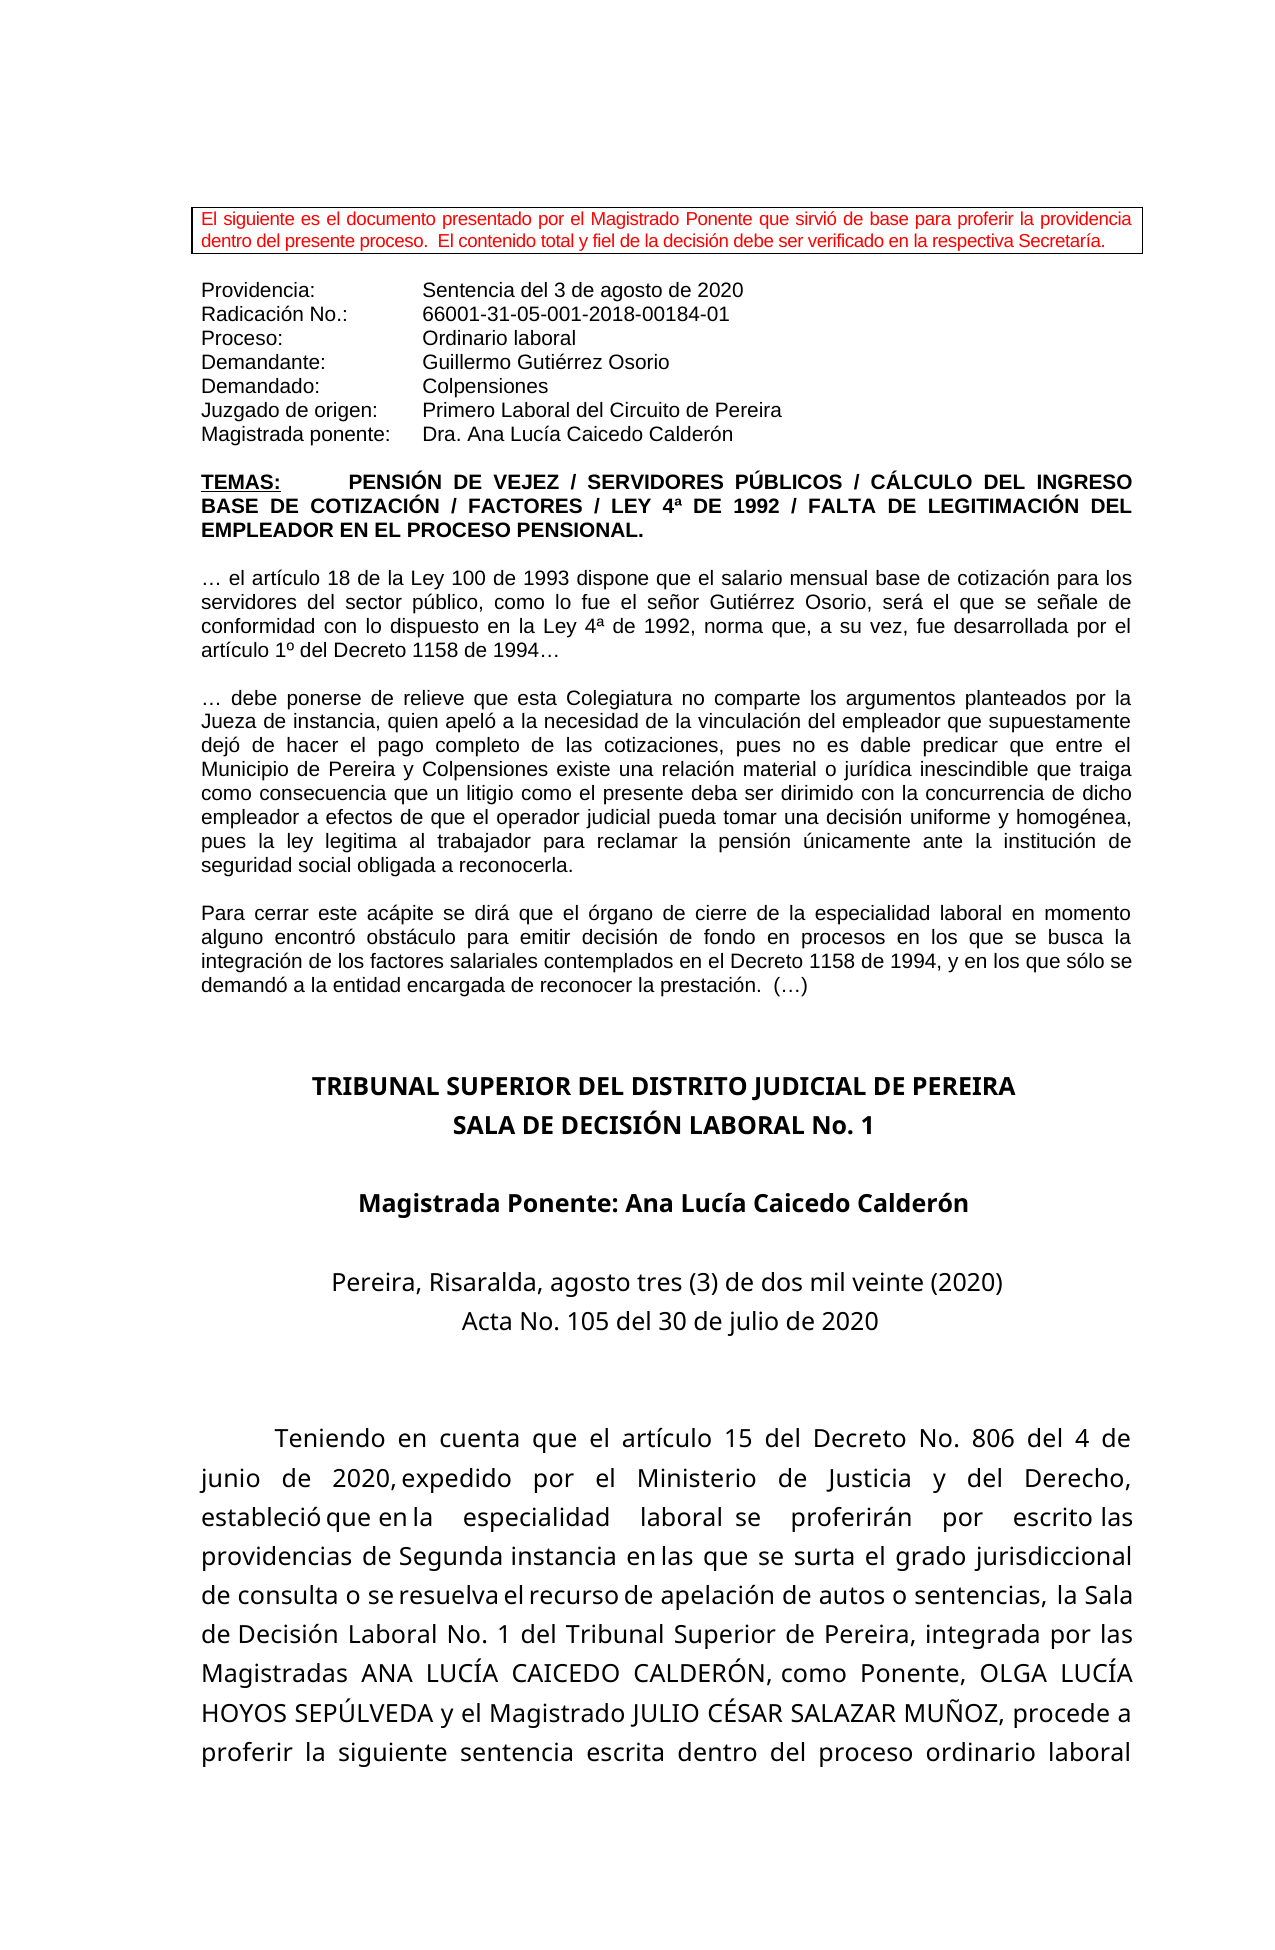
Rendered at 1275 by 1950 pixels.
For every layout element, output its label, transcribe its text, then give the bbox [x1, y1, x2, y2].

text … el artículo 18 de la Ley 100 de 1993 dispone que el salario mensual base de cotización para los servidores del sector público, como lo fue el señor Gutiérrez Osorio, será el que se señale de conformidad con lo dispuesto en la Ley 4ª de 1992, norma que, a su vez, fue desarrollada por el artículo 1º del Decreto 1158 de 1994… [201, 566, 1133, 661]
text Providencia: Sentencia del 3 de agosto de 2020 [201, 278, 1133, 302]
text TEMAS: PENSIÓN DE VEJEZ / SERVIDORES PÚBLICOS / CÁLCULO DEL INGRESO BASE DE COTIZACIÓN / FACTORES / LEY 4ª DE 1992 / FALTA DE LEGITIMACIÓN DEL EMPLEADOR EN EL PROCESO PENSIONAL. [201, 470, 1133, 542]
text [201, 1421, 1133, 1768]
text Juzgado de origen: Primero Laboral del Circuito de Pereira [201, 398, 1133, 422]
text Para cerrar este acápite se dirá que el órgano de cierre de la especialidad laboral en momento alguno encontró obstáculo para emitir decisión de fondo en procesos en los que se busca la integración de los factores salariales contemplados en el Decreto 1158 de 1994, y en los que sólo se demandó a la entidad encargada de reconocer la prestación. (…) [201, 901, 1133, 997]
text El siguiente es el documento presentado por el Magistrado Ponente que sirvió de base para proferir la providencia dentro del presente proceso. El contenido total y fiel de la decisión debe ser verificado en la respectiva Secretaría. [193, 208, 1142, 253]
text … debe ponerse de relieve que esta Colegiatura no comparte los argumentos planteados por la Jueza de instancia, quien apeló a la necesidad de la vinculación del empleador que supuestamente dejó de hacer el pago completo de las cotizaciones, pues no es dable predicar que entre el Municipio de Pereira y Colpensiones existe una relación material o jurídica inescindible que traiga como consecuencia que un litigio como el presente deba ser dirimido con la concurrencia de dicho empleador a efectos de que el operador judicial pueda tomar una decisión uniforme y homogénea, pues la ley legitima al trabajador para reclamar la pensión únicamente ante la institución de seguridad social obligada a reconocerla. [201, 685, 1133, 877]
text Demandante: Guillermo Gutiérrez Osorio [201, 350, 1133, 374]
text Acta No. 105 del 30 de julio de 2020 [201, 1304, 1133, 1338]
text Demandado: Colpensiones [201, 374, 1133, 398]
text Magistrada ponente: Dra. Ana Lucía Caicedo Calderón [201, 422, 1133, 446]
text Radicación No.: 66001-31-05-001-2018-00184-01 [201, 302, 1133, 326]
text Proceso: Ordinario laboral [201, 326, 1133, 350]
text Pereira, Risaralda, agosto tres (3) de dos mil veinte (2020) [201, 1264, 1133, 1298]
text TRIBUNAL SUPERIOR DEL DISTRITO JUDICIAL DE PEREIRA [201, 1069, 1133, 1103]
text Magistrada Ponente: Ana Lucía Caicedo Calderón [201, 1186, 1133, 1220]
text SALA DE DECISIÓN LABORAL No. 1 [201, 1108, 1133, 1142]
